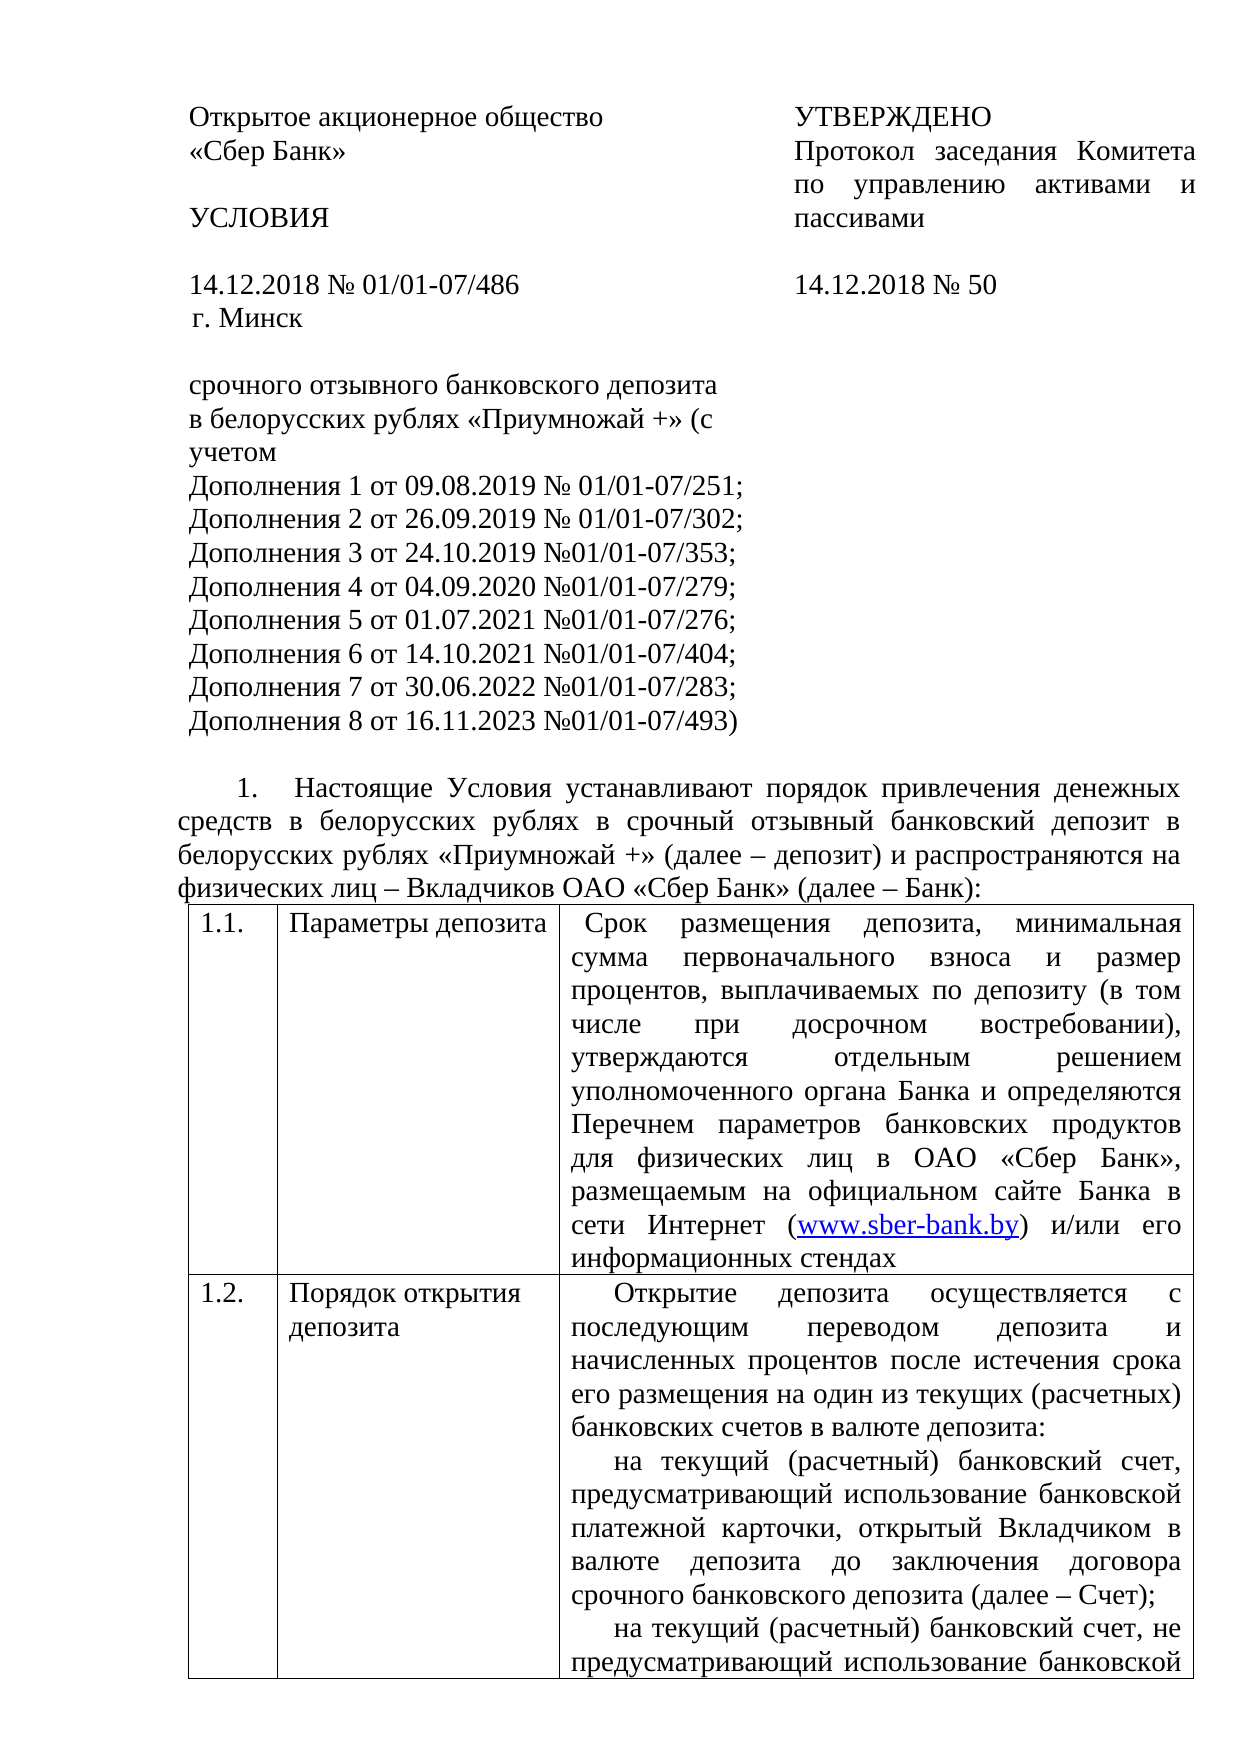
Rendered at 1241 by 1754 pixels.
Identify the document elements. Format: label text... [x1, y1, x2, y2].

text г. Минск [177, 300, 1181, 334]
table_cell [560, 1275, 1193, 1678]
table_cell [278, 1275, 559, 1678]
table_cell 1.2. [189, 1275, 277, 1678]
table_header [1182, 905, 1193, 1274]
table_header 1.1. [189, 905, 277, 1274]
table_header УТВЕРЖДЕНО Протокол заседания Комитета по управлению активами и пассивами 14.12.2018 № 50 [750, 99, 1207, 300]
table_header срочного отзывного банковского депозита в белорусских рублях «Приумножай +» (с учетом Дополнения 1 от 09.08.2019 № 01/01-07/251; Дополнения 2 от 26.09.2019 № 01/01-07/302; Дополнения 3 от 24.10.2019 №01/01-07/353; Дополнения 4 от 04.09.2020 №01/01-07/279; Дополнения 5 от 01.07.2021 №01/01-07/276; Дополнения 6 от 14.10.2021 №01/01-07/404; Дополнения 7 от 30.06.2022 №01/01-07/283; Дополнения 8 от 16.11.2023 №01/01-07/493) [177, 368, 779, 736]
list Настоящие Условия устанавливают порядок привлечения денежных средств в белорусских рублях в срочный отзывный банковский депозит в белорусских рублях «Приумножай +» (далее – депозит) и распространяются на физических лиц – Вкладчиков ОАО «Сбер Банк» (далее – Банк): [177, 770, 1181, 904]
table_header Параметры депозита [278, 905, 559, 1274]
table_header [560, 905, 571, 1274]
table_header Открытое акционерное общество «Сбер Банк» УСЛОВИЯ 14.12.2018 № 01/01-07/486 [177, 99, 749, 300]
